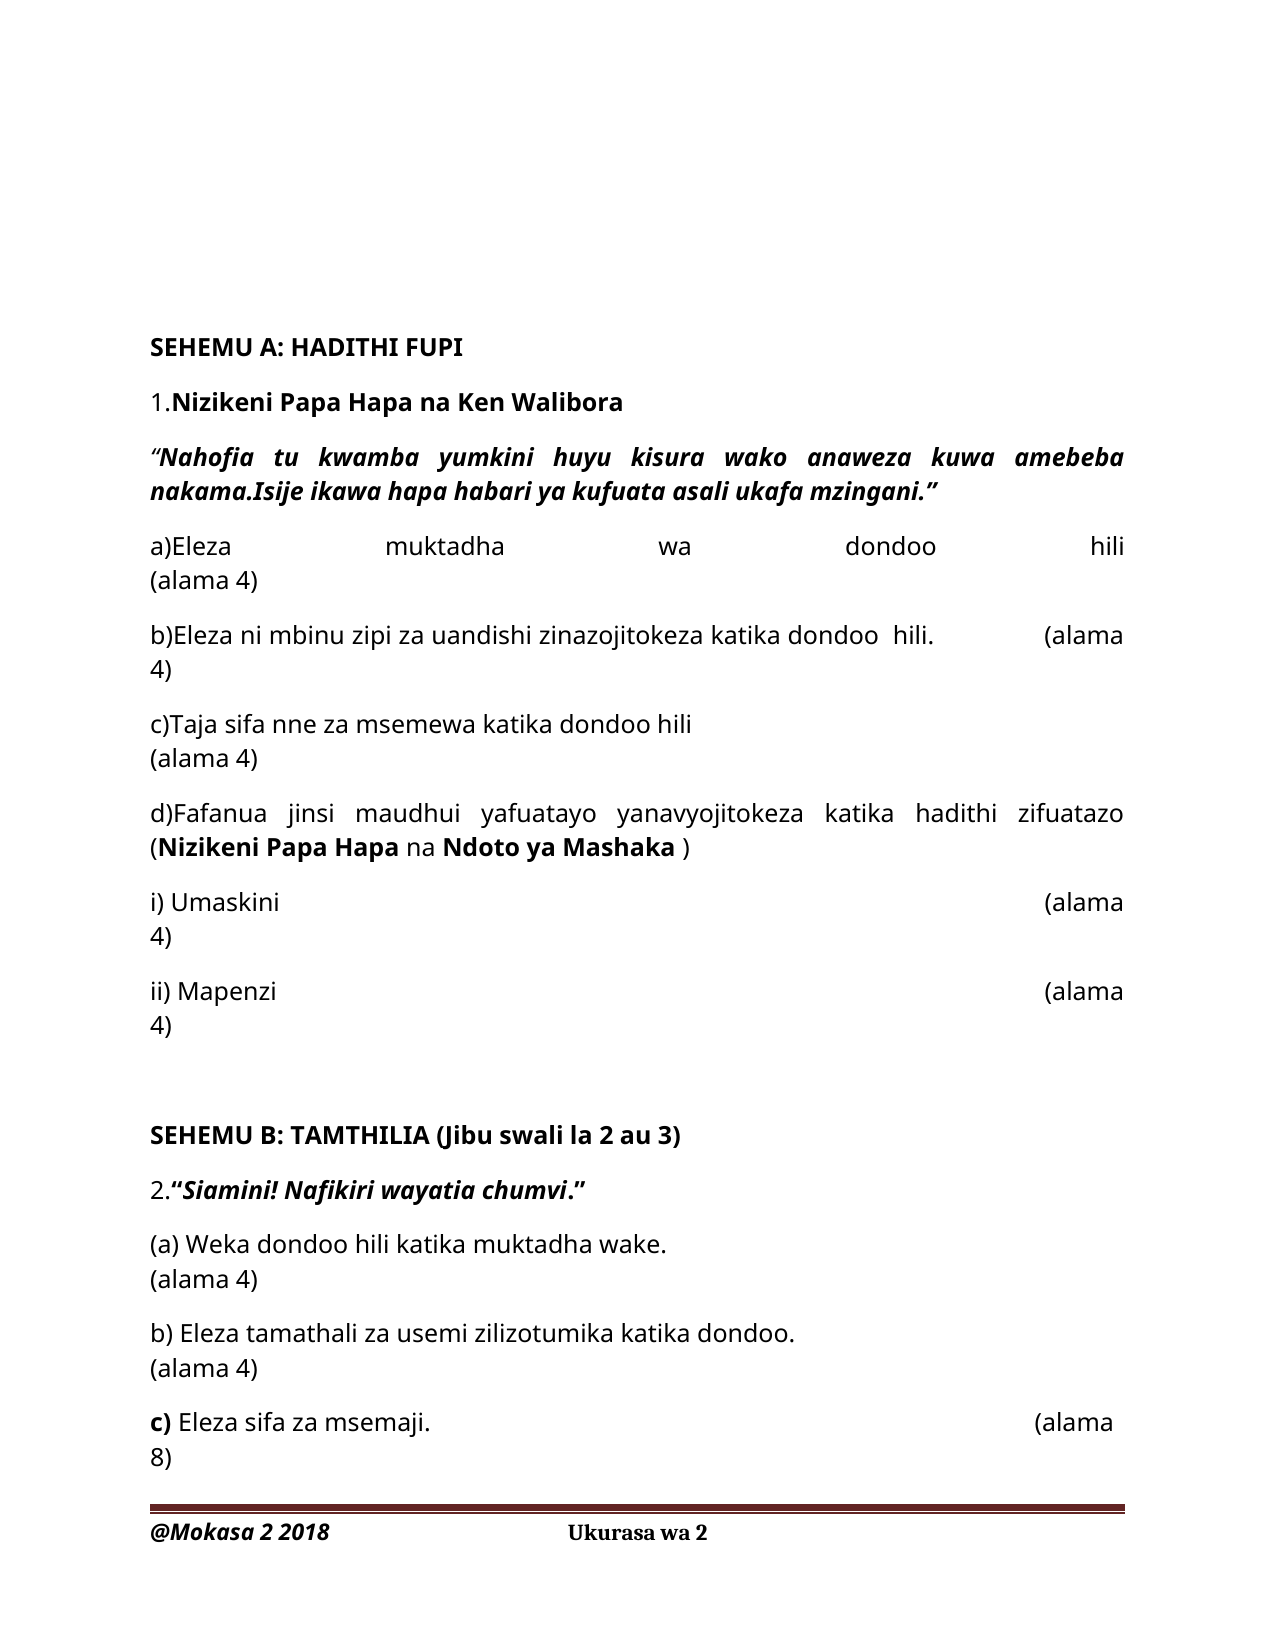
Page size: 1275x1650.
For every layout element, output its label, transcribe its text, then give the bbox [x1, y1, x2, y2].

text 2.“Siamini! Nafikiri wayatia chumvi.” [150, 1172, 1125, 1206]
text b)Eleza ni mbinu zipi za uandishi zinazojitokeza katika dondoo hili. (alama 4) [150, 618, 1125, 686]
text d)Fafanua jinsi maudhui yafuatayo yanavyojitokeza katika hadithi zifuatazo (Nizikeni Papa Hapa na Ndoto ya Mashaka ) [150, 796, 1125, 864]
text “Nahofia tu kwamba yumkini huyu kisura wako anaweza kuwa amebeba nakama.Isije ikawa hapa habari ya kufuata asali ukafa mzingani.” [150, 440, 1125, 508]
text b) Eleza tamathali za usemi zilizotumika katika dondoo. (alama 4) [150, 1316, 1125, 1384]
text (a) Weka dondoo hili katika muktadha wake. (alama 4) [150, 1227, 1125, 1295]
text SEHEMU A: HADITHI FUPI [150, 330, 1125, 364]
text ii) Mapenzi (alama 4) [150, 973, 1125, 1042]
text c) Eleza sifa za msemaji. (alama 8) [150, 1405, 1125, 1473]
text a)Eleza muktadha wa dondoo hili (alama 4) [150, 529, 1125, 597]
text c)Taja sifa nne za msemewa katika dondoo hili (alama 4) [150, 707, 1125, 775]
text 1.Nizikeni Papa Hapa na Ken Walibora [150, 385, 1125, 419]
text SEHEMU B: TAMTHILIA (Jibu swali la 2 au 3) [150, 1117, 1125, 1151]
text i) Umaskini (alama 4) [150, 884, 1125, 953]
